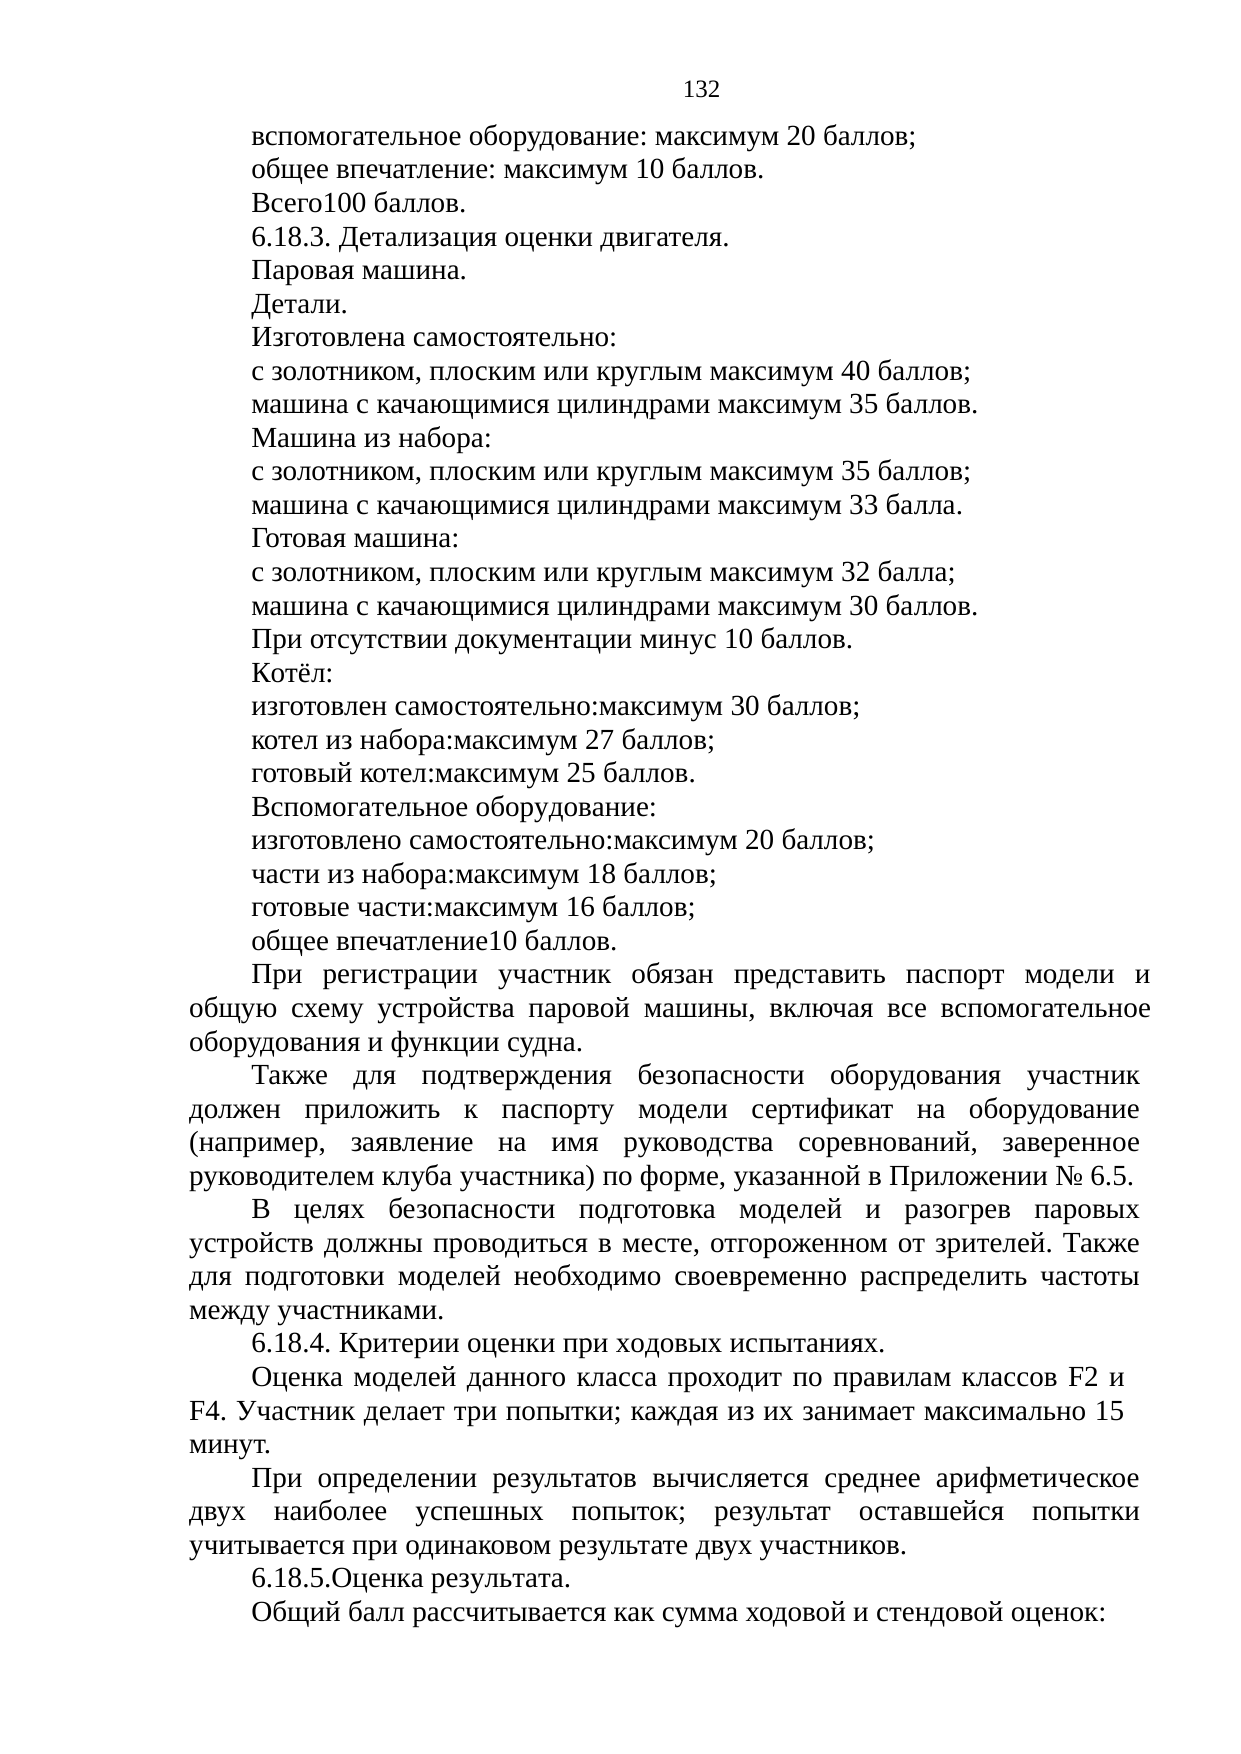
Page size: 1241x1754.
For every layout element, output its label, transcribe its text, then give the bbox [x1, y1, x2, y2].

text При регистрации участник обязан представить паспорт модели и общую схему устройства паровой машины, включая все вспомогательное оборудования и функции судна. [189, 957, 1152, 1057]
text Детали. [177, 286, 1152, 319]
text машина с качающимися цилиндрами максимум 35 баллов. [218, 386, 1049, 420]
text котел из набора:максимум 27 баллов; [251, 722, 1152, 755]
text изготовлен самостоятельно:максимум 30 баллов; [177, 688, 1152, 722]
text Оценка моделей данного класса проходит по правилам классов F2 и F4. Участник делает три попытки; каждая из их занимает максимально 15 минут. [189, 1359, 1126, 1460]
text готовые части:максимум 16 баллов; [251, 889, 1152, 923]
text 6.18.4. Критерии оценки при ходовых испытаниях. [177, 1326, 1152, 1359]
text с золотником, плоским или круглым максимум 40 баллов; [177, 353, 1152, 386]
text Всего100 баллов. [251, 185, 1152, 219]
text Изготовлена самостоятельно: [177, 319, 1152, 353]
text с золотником, плоским или круглым максимум 35 баллов; [218, 453, 1049, 487]
text Также для подтверждения безопасности оборудования участник должен приложить к паспорту модели сертификат на оборудование (например, заявление на имя руководства соревнований, заверенное руководителем клуба участника) по форме, указанной в Приложении № 6.5. [189, 1057, 1141, 1191]
text Паровая машина. [233, 252, 1152, 286]
text Общий балл рассчитывается как сумма ходовой и стендовой оценок: [177, 1594, 1152, 1627]
text 6.18.3. Детализация оценки двигателя. [177, 219, 1152, 252]
text общее впечатление10 баллов. [177, 923, 1152, 957]
text В целях безопасности подготовка моделей и разогрев паровых устройств должны проводиться в месте, отгороженном от зрителей. Также для подготовки моделей необходимо своевременно распределить частоты между участниками. [189, 1191, 1141, 1326]
text вспомогательное оборудование: максимум 20 баллов; [189, 118, 1152, 152]
text Котёл: [233, 655, 1152, 688]
text с золотником, плоским или круглым максимум 32 балла; [218, 554, 1039, 588]
text Готовая машина: [218, 521, 1039, 554]
text части из набора:максимум 18 баллов; [251, 856, 1152, 889]
text машина с качающимися цилиндрами максимум 30 баллов. [177, 588, 1152, 621]
text изготовлено самостоятельно:максимум 20 баллов; [177, 822, 1152, 856]
text Вспомогательное оборудование: [177, 789, 1152, 822]
text Машина из набора: [218, 420, 1049, 453]
text готовый котел:максимум 25 баллов. [251, 755, 1152, 789]
text При отсутствии документации минус 10 баллов. [218, 621, 1152, 655]
text При определении результатов вычисляется среднее арифметическое двух наиболее успешных попыток; результат оставшейся попытки учитывается при одинаковом результате двух участников. [189, 1460, 1141, 1560]
text 6.18.5.Оценка результата. [177, 1560, 1152, 1594]
text общее впечатление: максимум 10 баллов. [189, 152, 1152, 185]
text машина с качающимися цилиндрами максимум 33 балла. [218, 487, 1039, 521]
